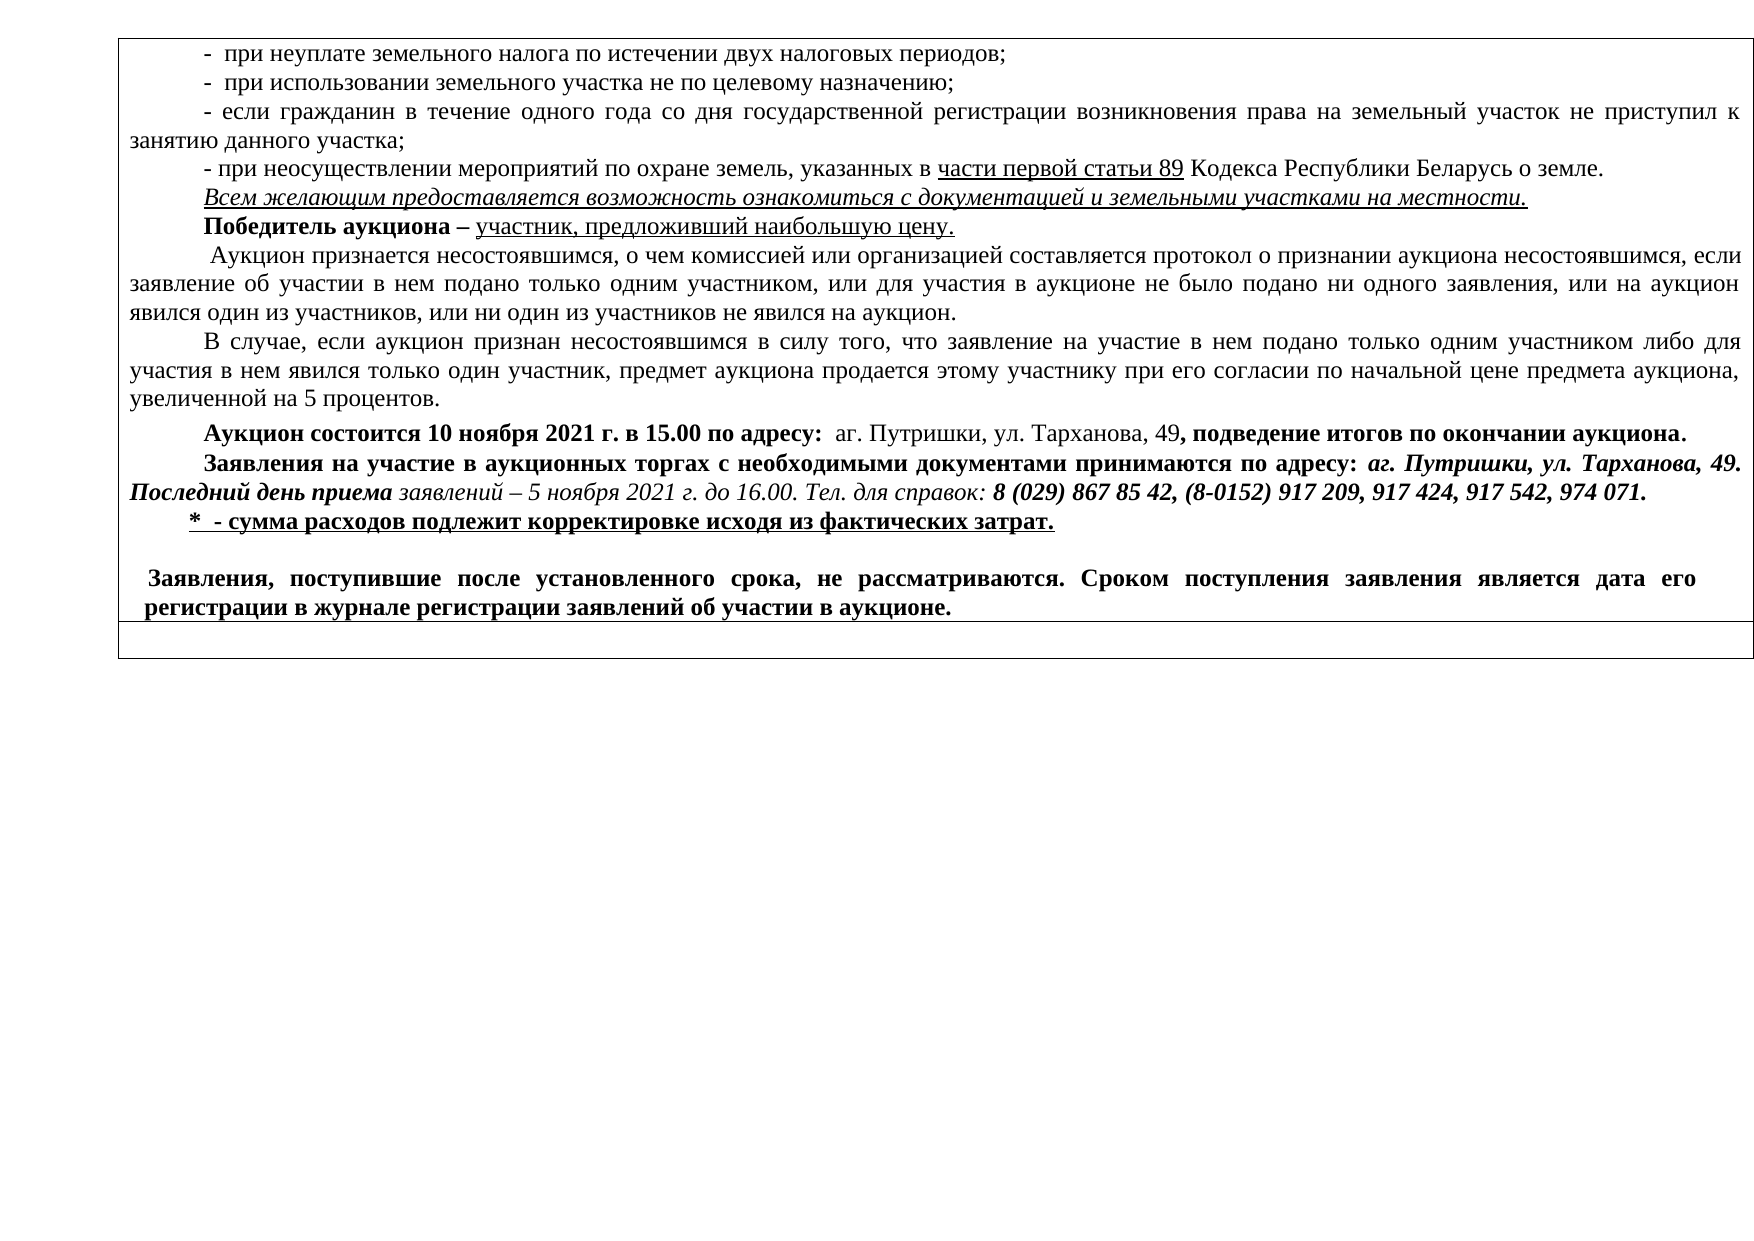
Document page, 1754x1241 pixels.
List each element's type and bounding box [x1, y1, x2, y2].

table_header [119, 39, 1753, 621]
table_cell [119, 622, 1753, 658]
